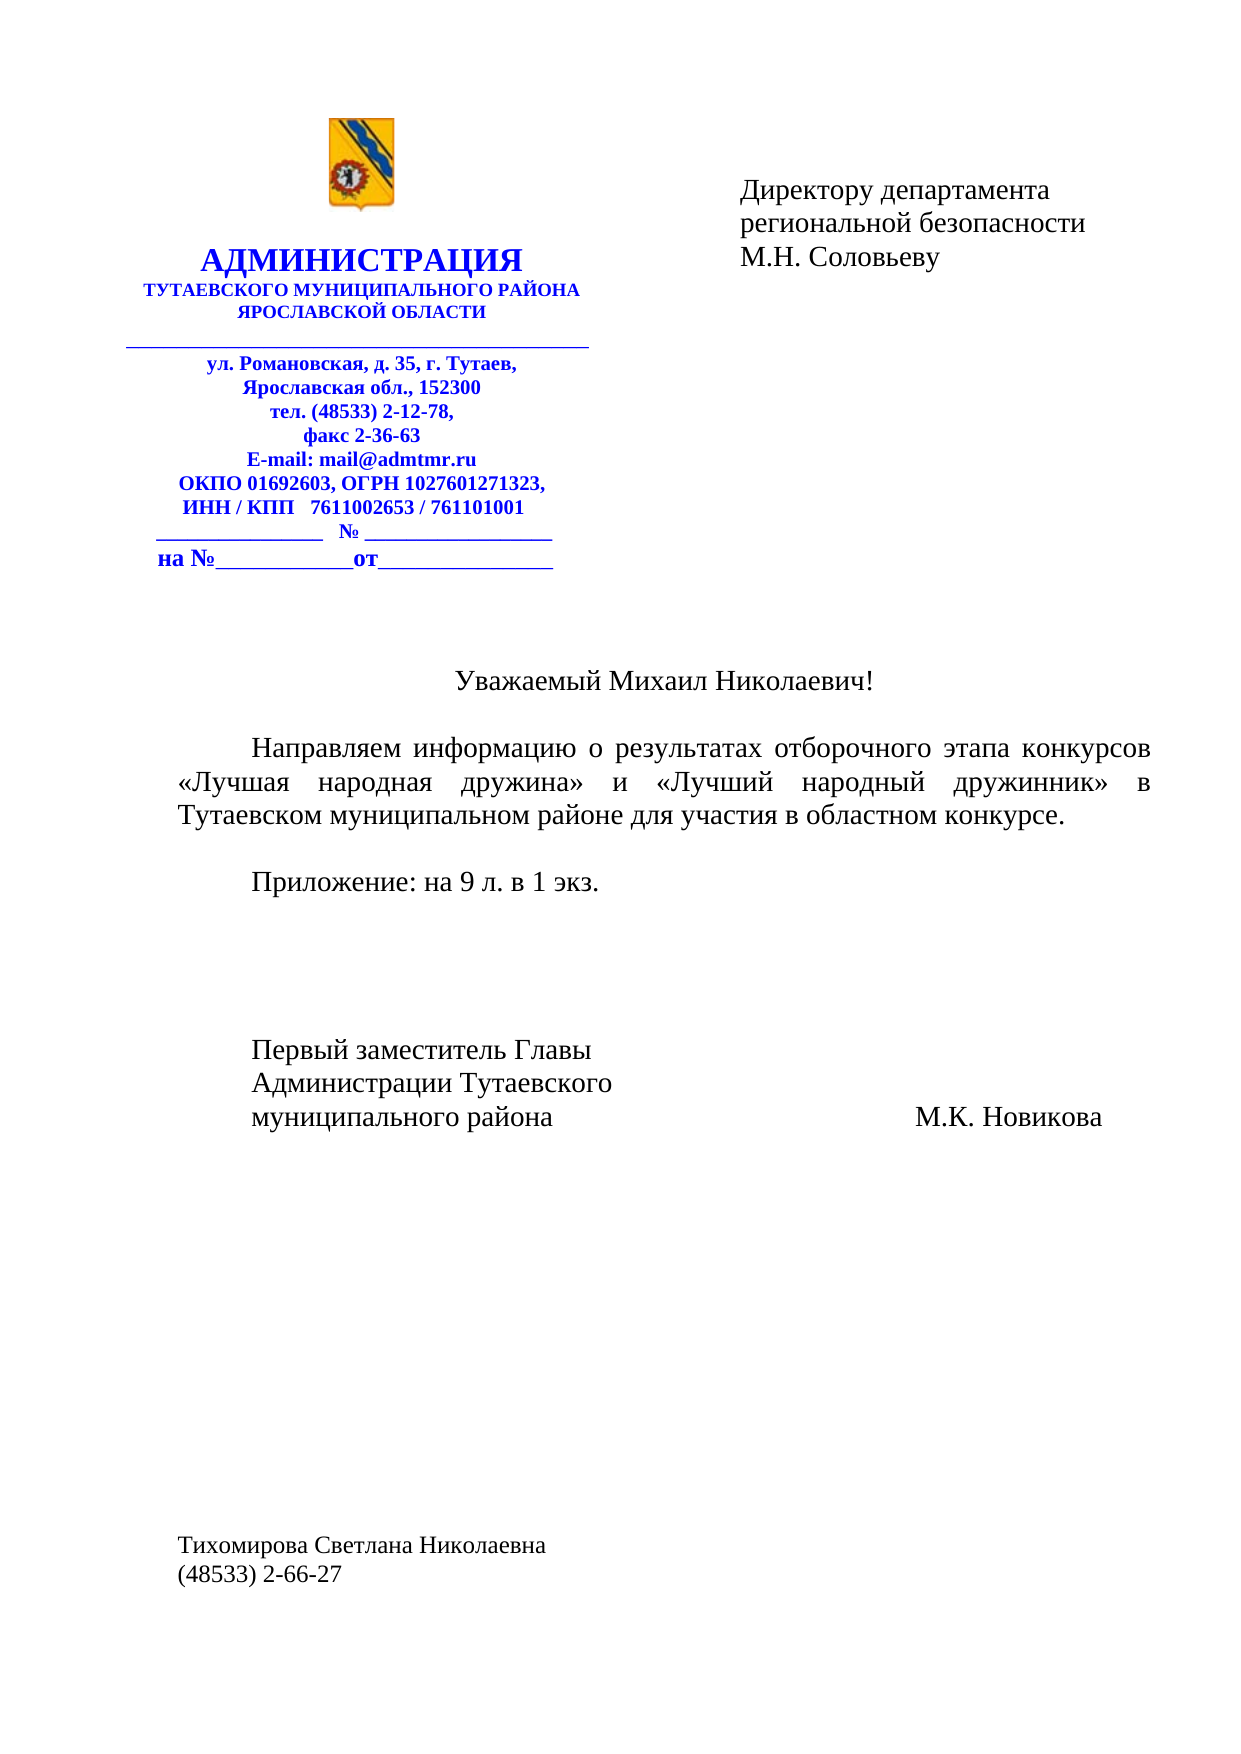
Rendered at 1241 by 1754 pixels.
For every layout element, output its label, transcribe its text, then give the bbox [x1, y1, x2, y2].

table_header АДМИНИСТРАЦИЯ Тутаевского муниципального района Ярославской области _____________________________________ ул. Романовская, д. 35, г. Тутаев, Ярославская обл., 152300 тел. (48533) 2-12-78, факс 2-36-63 E-mail: mail@admtmr.ru ОКПО 01692603, ОГРН 1027601271323, ИНН / КПП 7611002653 / 761101001 ________________ № __________________ на №___________от______________ [46, 118, 677, 634]
text Тихомирова Светлана Николаевна [177, 1530, 1152, 1559]
text (48533) 2-66-27 [177, 1559, 1152, 1588]
text Первый заместитель Главы [177, 1032, 1152, 1066]
picture [328, 118, 395, 212]
text Приложение: на 9 л. в 1 экз. [177, 864, 1152, 898]
text Уважаемый Михаил Николаевич! [177, 663, 1152, 697]
text муниципального района М.К. Новикова [177, 1099, 1152, 1133]
text Администрации Тутаевского [177, 1066, 1152, 1099]
text Направляем информацию о результатах отборочного этапа конкурсов «Лучшая народная дружина» и «Лучший народный дружинник» в Тутаевском муниципальном районе для участия в областном конкурсе. [177, 730, 1152, 831]
table_header Директору департамента региональной безопасности М.Н. Соловьеву [677, 118, 1174, 634]
